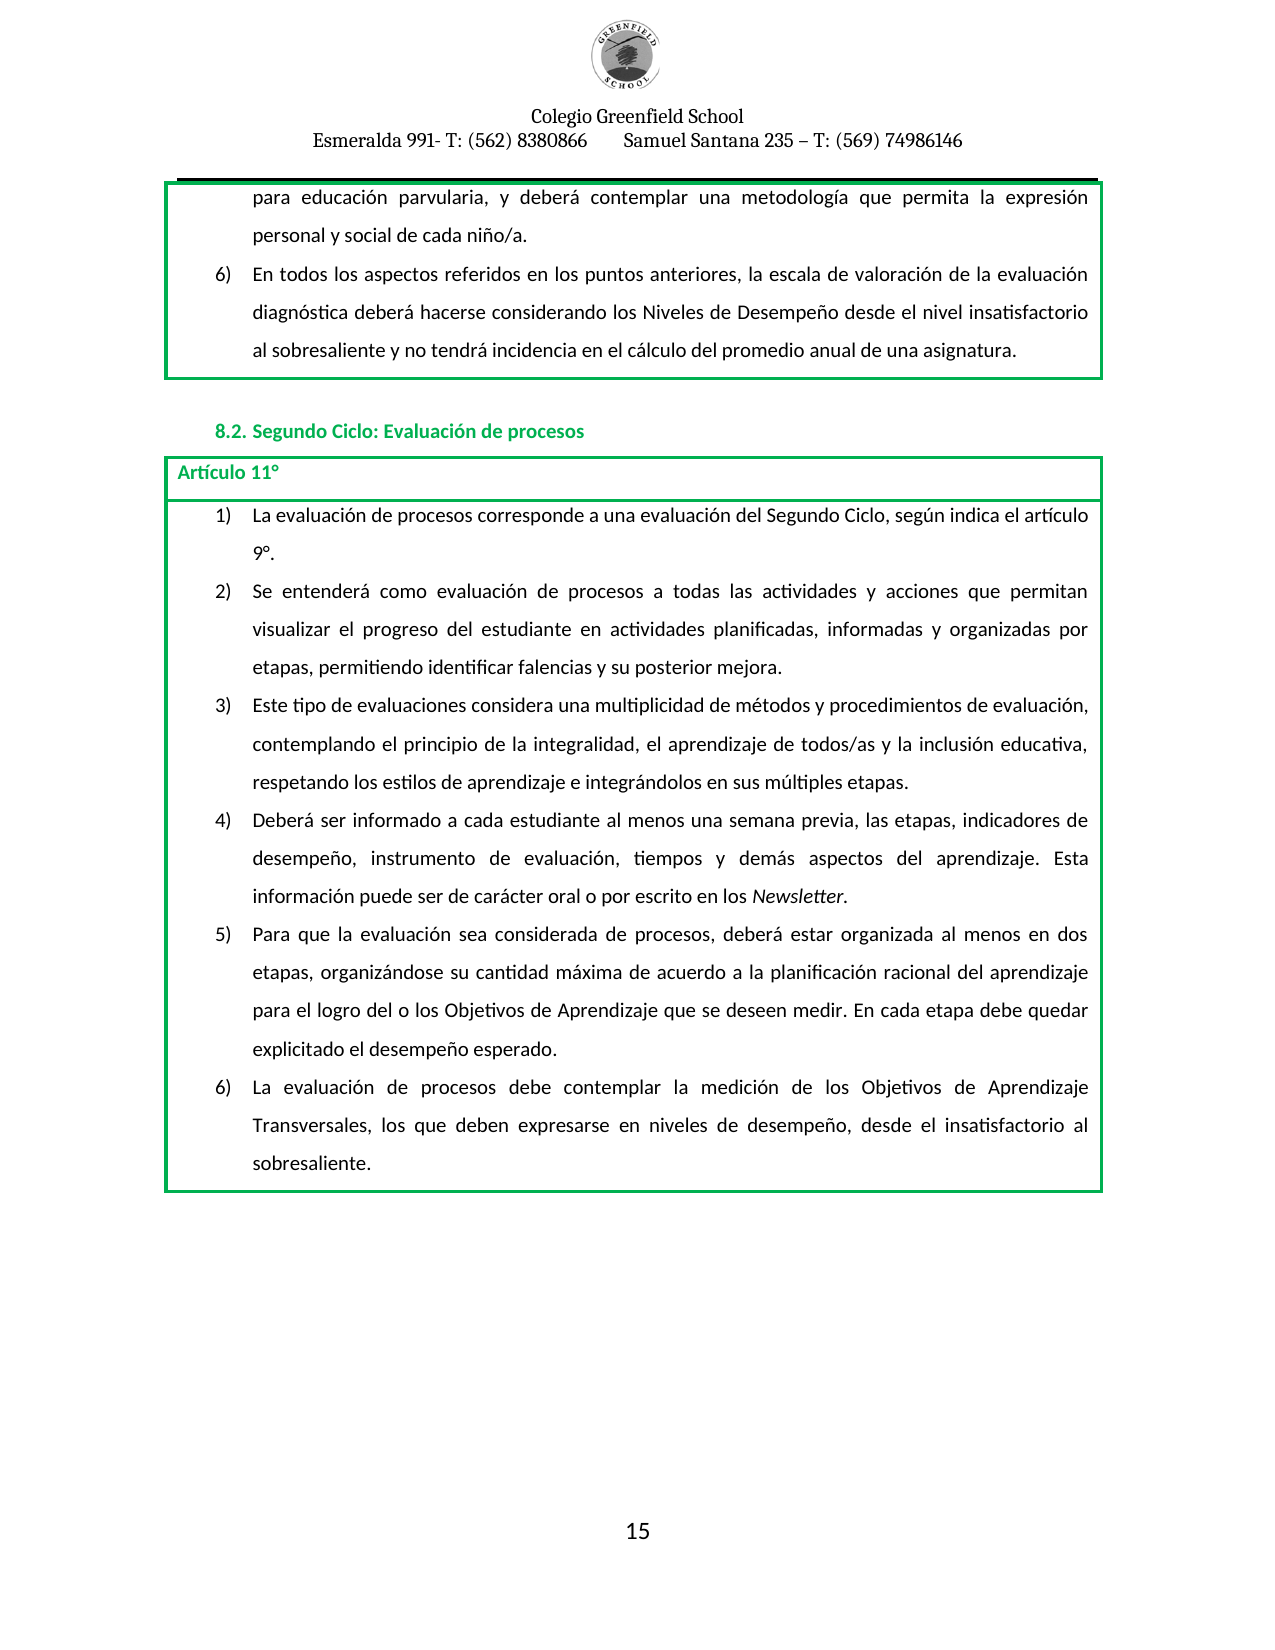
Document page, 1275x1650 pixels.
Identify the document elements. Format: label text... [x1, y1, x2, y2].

table_header Artículo 11° [168, 459, 1100, 499]
table_cell La evaluación de procesos corresponde a una evaluación del Segundo Ciclo, según indica el artículo 9°. Se entenderá como evaluación de procesos a todas las actividades y acciones que permitan visualizar el progreso del estudiante en actividades planificadas, informadas y organizadas por etapas, permitiendo identificar falencias y su posterior mejora. Este tipo de evaluaciones considera una multiplicidad de métodos y procedimientos de evaluación, contemplando el principio de la integralidad, el aprendizaje de todos/as y la inclusión educativa, respetando los estilos de aprendizaje e integrándolos en sus múltiples etapas. Deberá ser informado a cada estudiante al menos una semana previa, las etapas, indicadores de desempeño, instrumento de evaluación, tiempos y demás aspectos del aprendizaje. Esta información puede ser de carácter oral o por escrito en los Newsletter. Para que la evaluación sea considerada de procesos, deberá estar organizada al menos en dos etapas, organizándose su cantidad máxima de acuerdo a la planificación racional del aprendizaje para el logro del o los Objetivos de Aprendizaje que se deseen medir. En cada etapa debe quedar explicitado el desempeño esperado. La evaluación de procesos debe contemplar la medición de los Objetivos de Aprendizaje Transversales, los que deben expresarse en niveles de desempeño, desde el insatisfactorio al sobresaliente. [168, 502, 1100, 1190]
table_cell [168, 185, 1100, 377]
list Segundo Ciclo: Evaluación de procesos [215, 418, 1098, 443]
